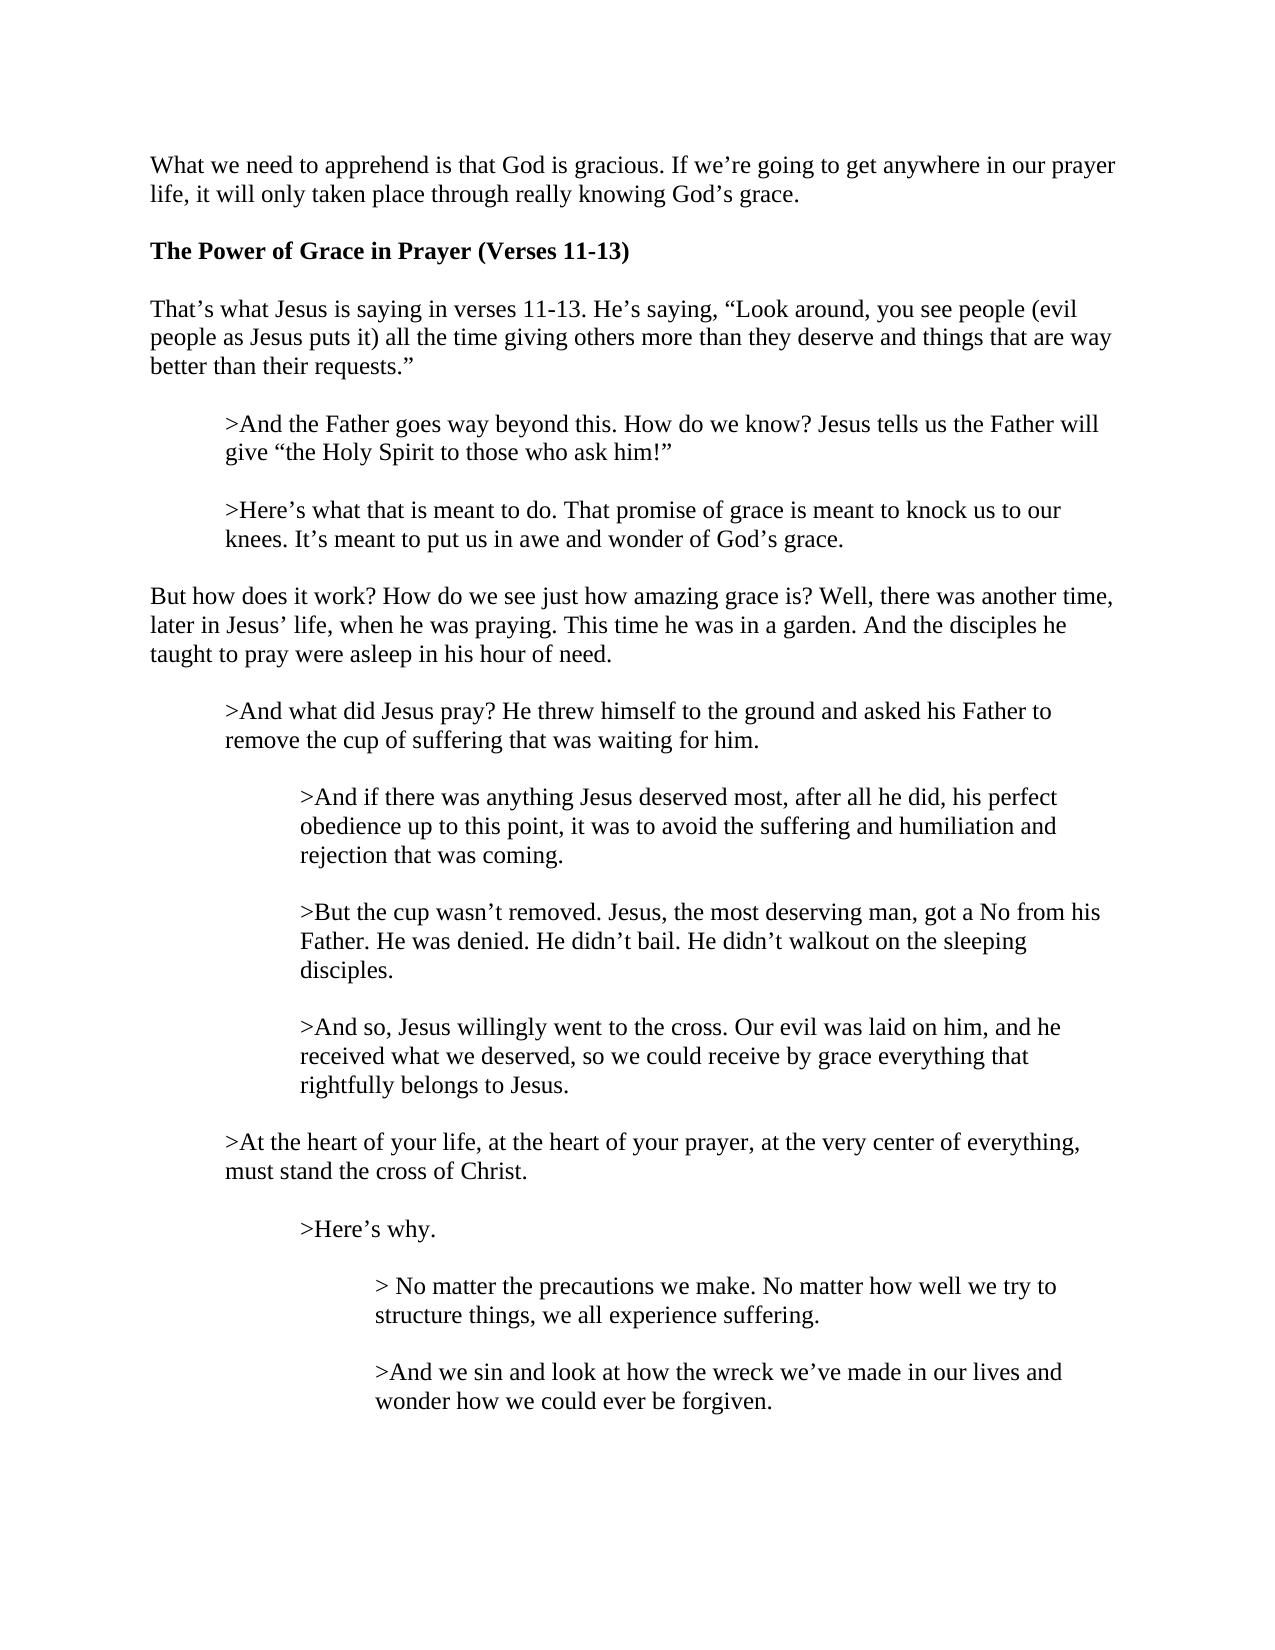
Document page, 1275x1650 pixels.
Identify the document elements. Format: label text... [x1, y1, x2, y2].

text >And if there was anything Jesus deserved most, after all he did, his perfect obedience up to this point, it was to avoid the suffering and humiliation and rejection that was coming. [300, 782, 1125, 869]
text The Power of Grace in Prayer (Verses 11-13) [150, 236, 1125, 265]
text But how does it work? How do we see just how amazing grace is? Well, there was another time, later in Jesus’ life, when he was praying. This time he was in a garden. And the disciples he taught to pray were asleep in his hour of need. [150, 581, 1125, 667]
text >But the cup wasn’t removed. Jesus, the most deserving man, got a No from his Father. He was denied. He didn’t bail. He didn’t walkout on the sleeping disciples. [300, 897, 1125, 984]
text >And what did Jesus pray? He threw himself to the ground and asked his Father to remove the cup of suffering that was waiting for him. [225, 696, 1125, 754]
text >And so, Jesus willingly went to the cross. Our evil was laid on him, and he received what we deserved, so we could receive by grace everything that rightfully belongs to Jesus. [300, 1012, 1125, 1099]
text >And the Father goes way beyond this. How do we know? Jesus tells us the Father will give “the Holy Spirit to those who ask him!” [225, 409, 1125, 466]
text That’s what Jesus is saying in verses 11-13. He’s saying, “Look around, you see people (evil people as Jesus puts it) all the time giving others more than they deserve and things that are way better than their requests.” [150, 294, 1125, 380]
text > No matter the precautions we make. No matter how well we try to structure things, we all experience suffering. [375, 1271, 1125, 1329]
text >Here’s why. [300, 1214, 1125, 1242]
text >At the heart of your life, at the heart of your prayer, at the very center of everything, must stand the cross of Christ. [225, 1127, 1125, 1185]
text >Here’s what that is meant to do. That promise of grace is meant to knock us to our knees. It’s meant to put us in awe and wonder of God’s grace. [225, 495, 1125, 552]
text >And we sin and look at how the wreck we’ve made in our lives and wonder how we could ever be forgiven. [375, 1357, 1125, 1415]
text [150, 150, 1125, 207]
